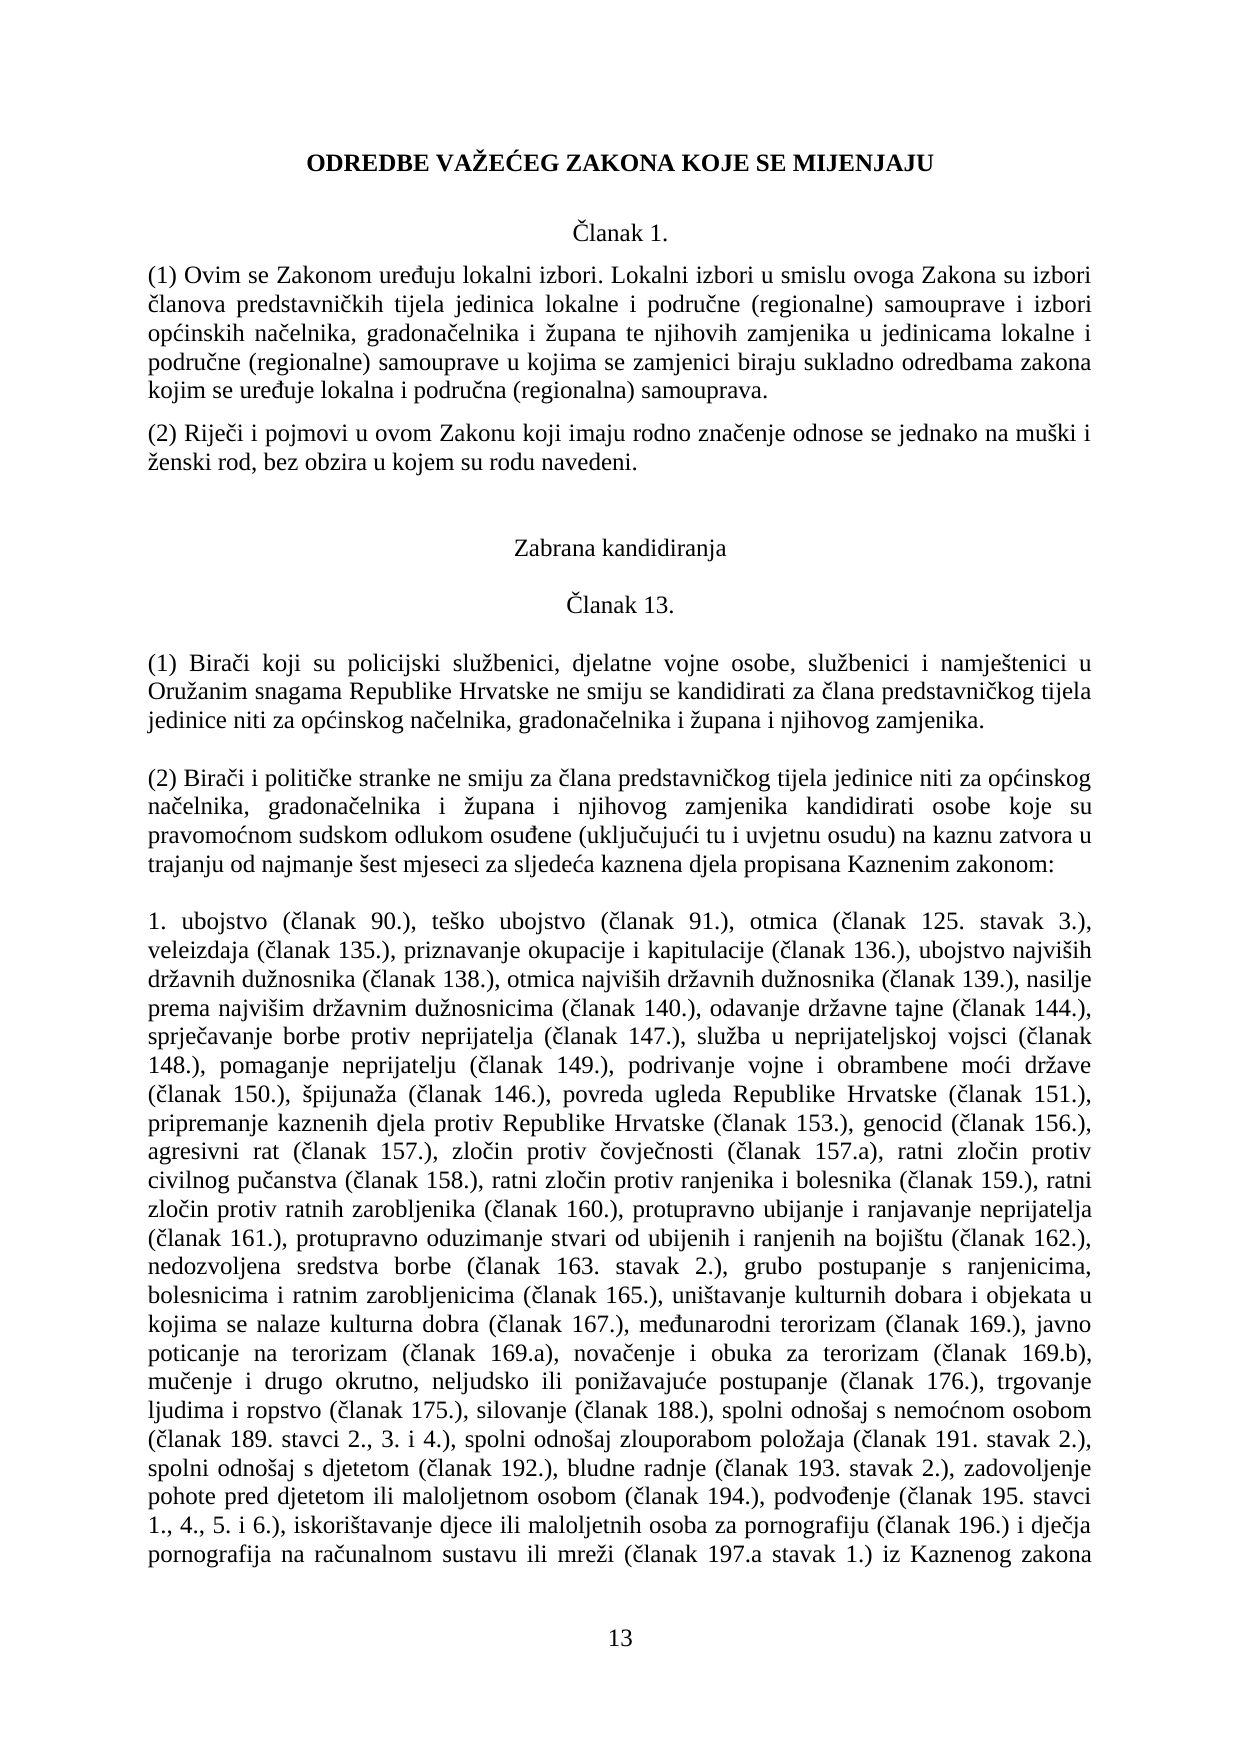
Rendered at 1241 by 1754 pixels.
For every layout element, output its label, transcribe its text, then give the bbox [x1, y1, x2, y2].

text Članak 1. [148, 218, 1093, 246]
text (2) Riječi i pojmovi u ovom Zakonu koji imaju rodno značenje odnose se jednako na muški i ženski rod, bez obzira u kojem su rodu navedeni. [148, 418, 1093, 476]
text (1) Ovim se Zakonom uređuju lokalni izbori. Lokalni izbori u smislu ovoga Zakona su izbori članova predstavničkih tijela jedinica lokalne i područne (regionalne) samouprave i izbori općinskih načelnika, gradonačelnika i župana te njihovih zamjenika u jedinicama lokalne i područne (regionalne) samouprave u kojima se zamjenici biraju sukladno odredbama zakona kojim se uređuje lokalna i područna (regionalna) samouprava. [148, 260, 1093, 404]
text Zabrana kandidiranja [148, 533, 1093, 561]
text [148, 906, 1093, 1568]
text ODREDBE VAŽEĆEG ZAKONA KOJE SE MIJENJAJU [148, 148, 1093, 176]
text Članak 13. [148, 590, 1093, 619]
text (1) Birači koji su policijski službenici, djelatne vojne osobe, službenici i namještenici u Oružanim snagama Republike Hrvatske ne smiju se kandidirati za člana predstavničkog tijela jedinice niti za općinskog načelnika, gradonačelnika i župana i njihovog zamjenika. [148, 648, 1093, 734]
text (2) Birači i političke stranke ne smiju za člana predstavničkog tijela jedinice niti za općinskog načelnika, gradonačelnika i župana i njihovog zamjenika kandidirati osobe koje su pravomoćnom sudskom odlukom osuđene (uključujući tu i uvjetnu osudu) na kaznu zatvora u trajanju od najmanje šest mjeseci za sljedeća kaznena djela propisana Kaznenim zakonom: [148, 763, 1093, 878]
